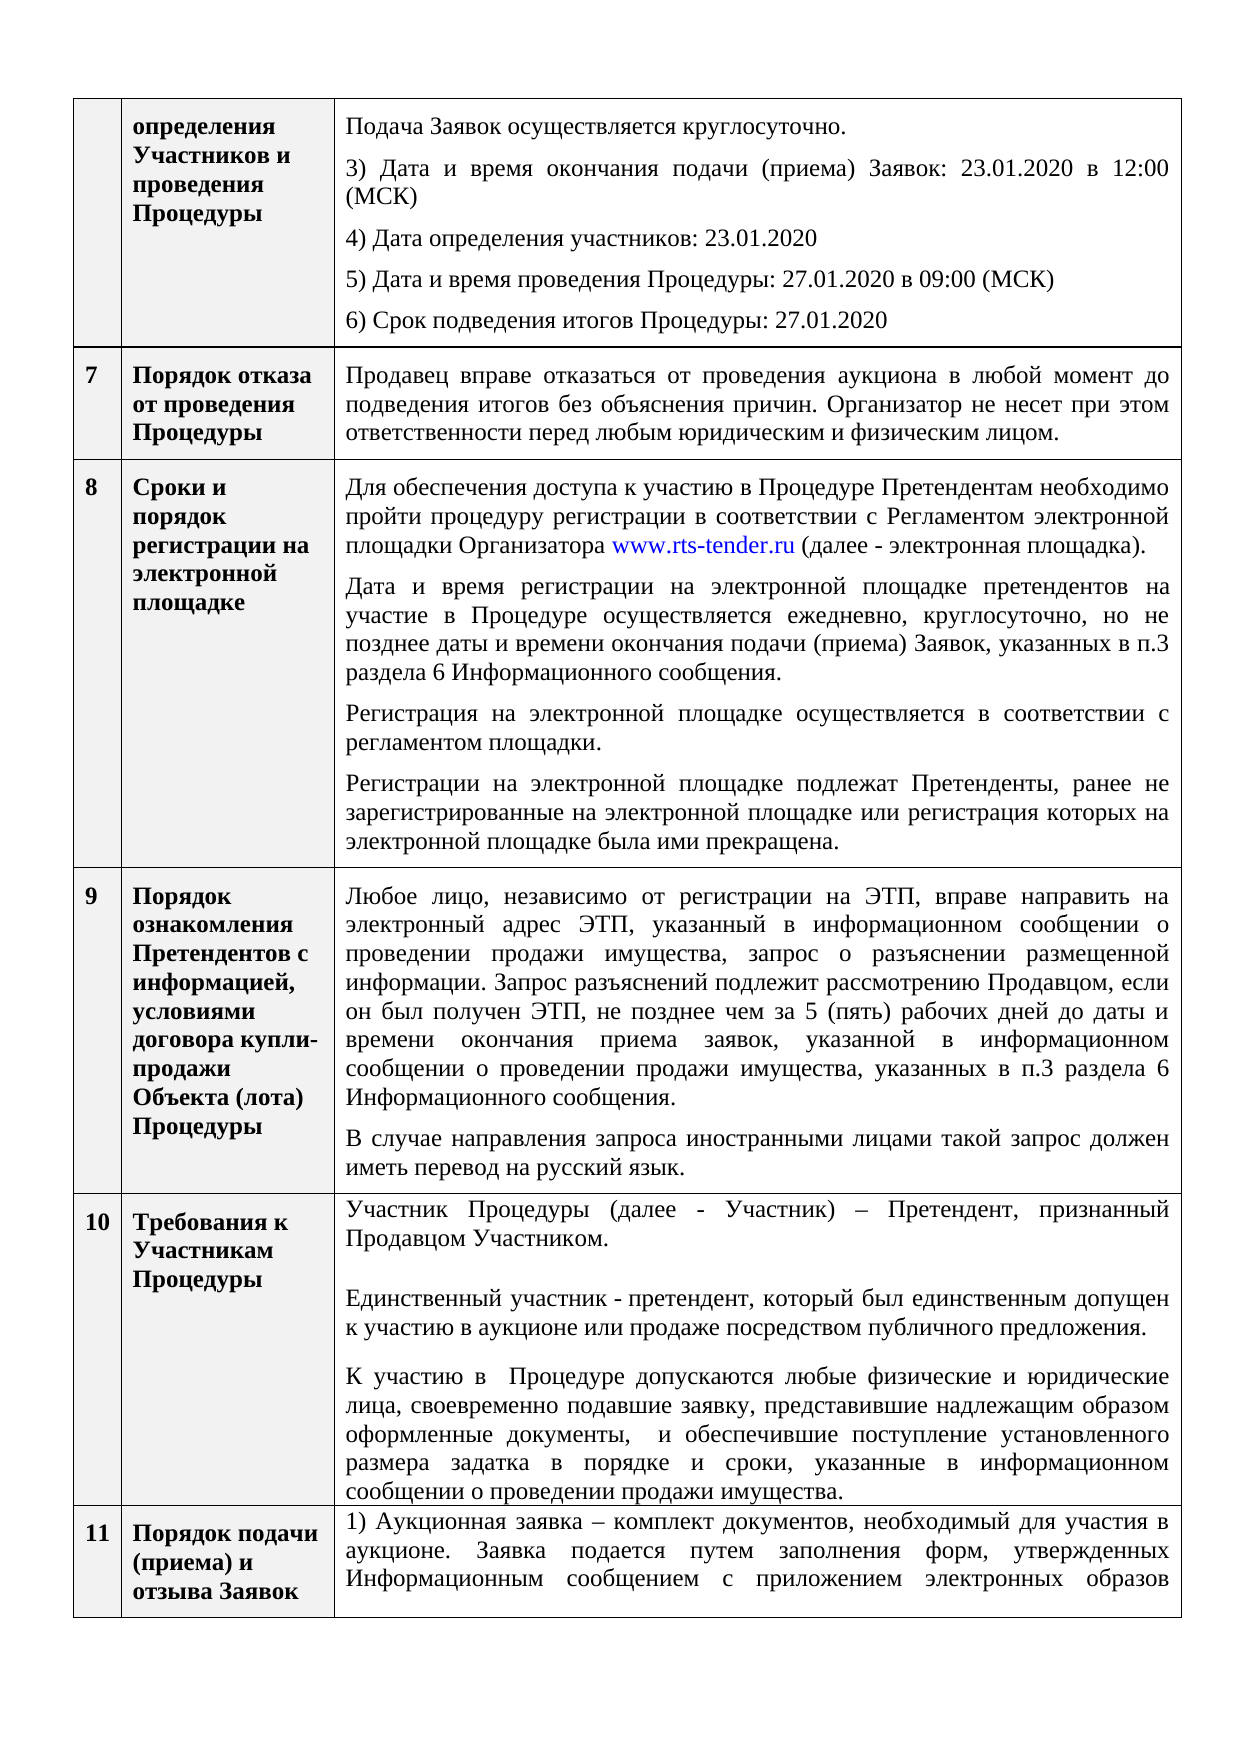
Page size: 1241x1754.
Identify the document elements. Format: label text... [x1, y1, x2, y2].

table_cell Любое лицо, независимо от регистрации на ЭТП, вправе направить на электронный адрес ЭТП, указанный в информационном сообщении о проведении продажи имущества, запрос о разъяснении размещенной информации. Запрос разъяснений подлежит рассмотрению Продавцом, если он был получен ЭТП, не позднее чем за 5 (пять) рабочих дней до даты и времени окончания приема заявок, указанной в информационном сообщении о проведении продажи имущества, указанных в п.3 раздела 6 Информационного сообщения. В случае направления запроса иностранными лицами такой запрос должен иметь перевод на русский язык. [335, 868, 1181, 1193]
table_cell Требования к Участникам Процедуры [122, 1194, 334, 1505]
table_cell Сроки и порядок регистрации на электронной площадке [122, 460, 334, 867]
table_cell Участник Процедуры (далее - Участник) – Претендент, признанный Продавцом Участником. Единственный участник - претендент, который был единственным допущен к участию в аукционе или продаже посредством публичного предложения. К участию в Процедуре допускаются любые физические и юридические лица, своевременно подавшие заявку, представившие надлежащим образом оформленные документы, и обеспечившие поступление установленного размера задатка в порядке и сроки, указанные в информационном сообщении о проведении продажи имущества. [335, 1194, 1181, 1505]
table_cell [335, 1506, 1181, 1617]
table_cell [335, 99, 1181, 346]
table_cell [122, 1506, 334, 1617]
table_cell 10 [74, 1194, 121, 1505]
table_cell Для обеспечения доступа к участию в Процедуре Претендентам необходимо пройти процедуру регистрации в соответствии с Регламентом электронной площадки Организатора www.rts-tender.ru (далее - электронная площадка). Дата и время регистрации на электронной площадке претендентов на участие в Процедуре осуществляется ежедневно, круглосуточно, но не позднее даты и времени окончания подачи (приема) Заявок, указанных в п.3 раздела 6 Информационного сообщения. Регистрация на электронной площадке осуществляется в соответствии с регламентом площадки. Регистрации на электронной площадке подлежат Претенденты, ранее не зарегистрированные на электронной площадке или регистрация которых на электронной площадке была ими прекращена. [335, 460, 1181, 867]
table_cell Продавец вправе отказаться от проведения аукциона в любой момент до подведения итогов без объяснения причин. Организатор не несет при этом ответственности перед любым юридическим и физическим лицом. [335, 348, 1181, 459]
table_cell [122, 99, 334, 346]
table_cell 9 [74, 868, 121, 1193]
table_cell 8 [74, 460, 121, 867]
table_cell 7 [74, 348, 121, 459]
table_cell 11 [74, 1506, 121, 1617]
table_cell 6 [74, 99, 121, 346]
table_cell Порядок ознакомления Претендентов с информацией, условиями договора купли-продажи Объекта (лота) Процедуры [122, 868, 334, 1193]
table_cell Порядок отказа от проведения Процедуры [122, 348, 334, 459]
